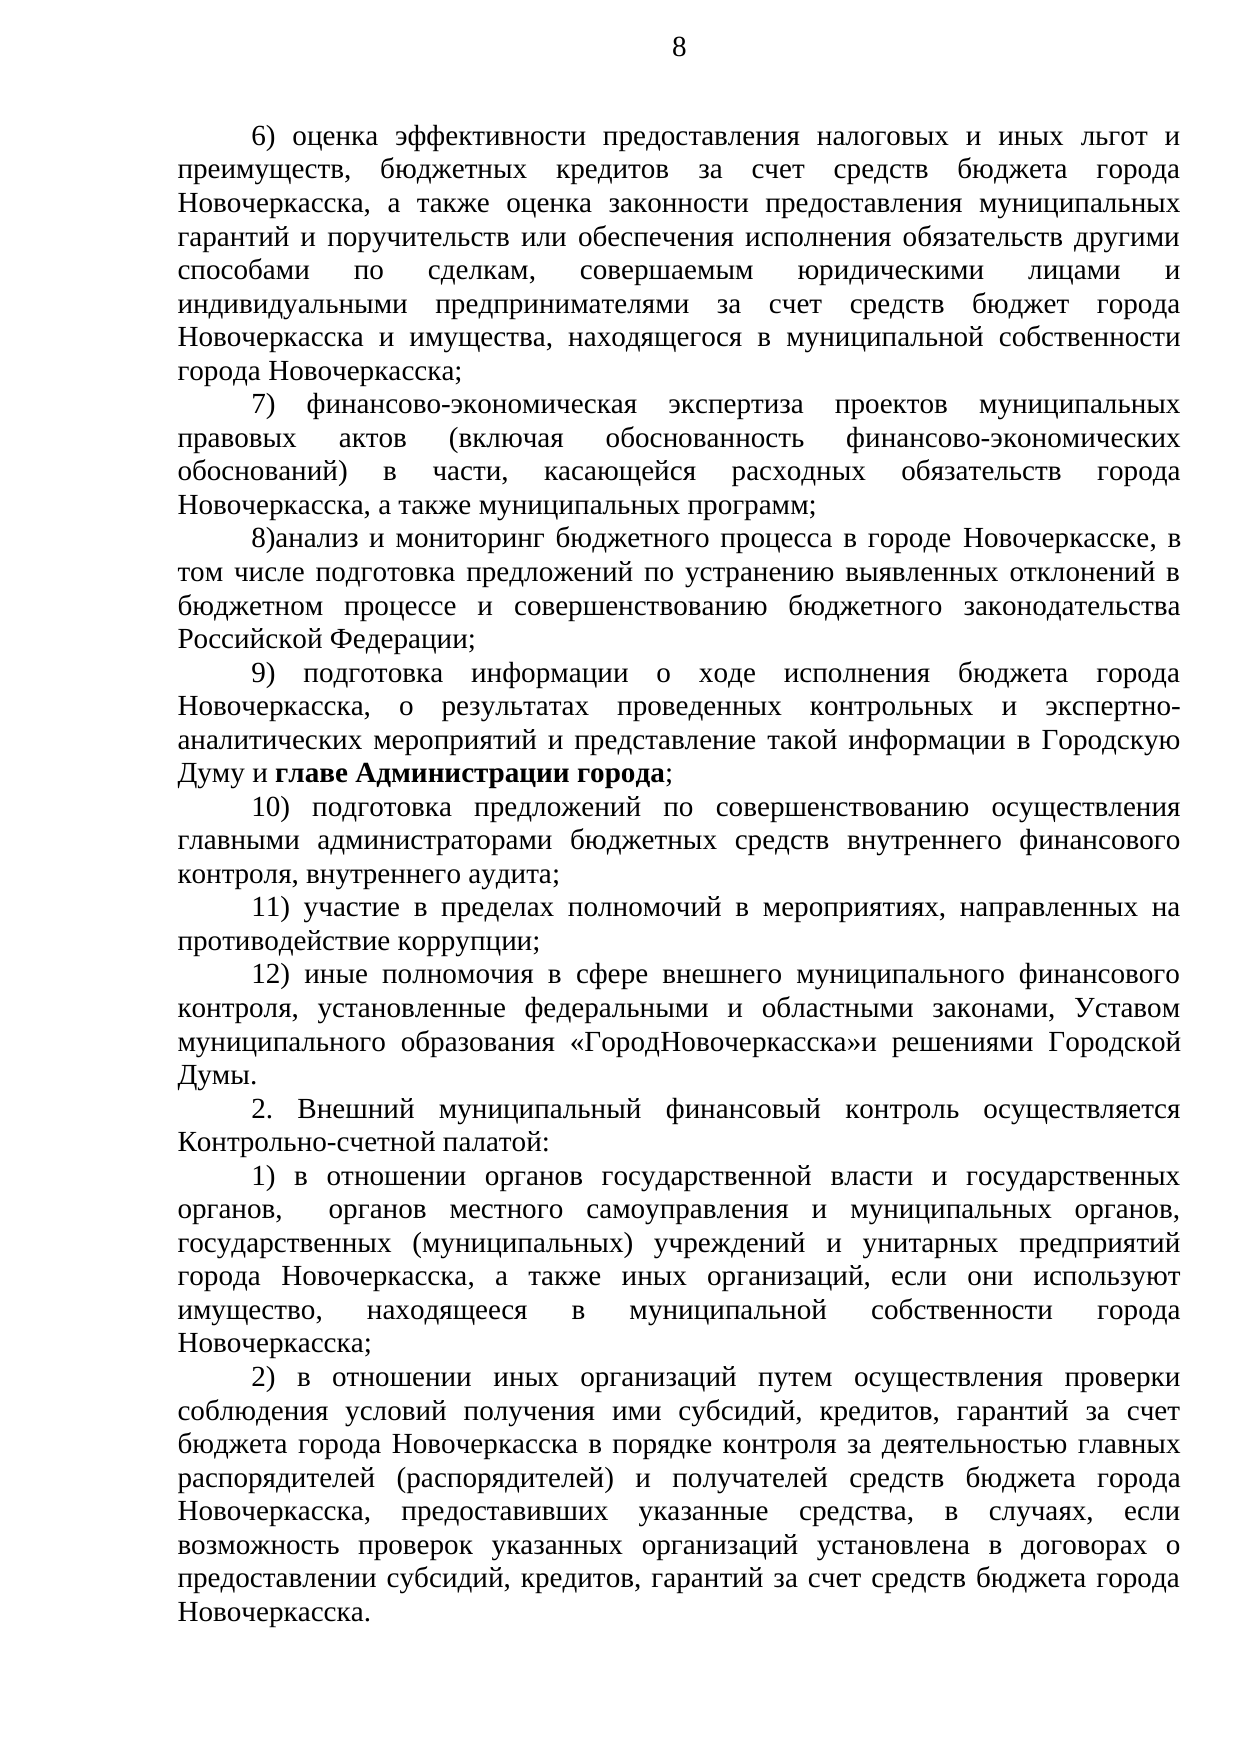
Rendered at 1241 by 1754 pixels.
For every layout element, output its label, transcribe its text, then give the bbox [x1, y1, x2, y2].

text 2) в отношении иных организаций путем осуществления проверки соблюдения условий получения ими субсидий, кредитов, гарантий за счет бюджета города Новочеркасска в порядке контроля за деятельностью главных распорядителей (распорядителей) и получателей средств бюджета города Новочеркасска, предоставивших указанные средства, в случаях, если возможность проверок указанных организаций установлена в договорах о предоставлении субсидий, кредитов, гарантий за счет средств бюджета города Новочеркасска. [177, 1359, 1181, 1627]
text 10) подготовка предложений по совершенствованию осуществления главными администраторами бюджетных средств внутреннего финансового контроля, внутреннего аудита; [177, 789, 1181, 889]
text 1) в отношении органов государственной власти и государственных органов, органов местного самоуправления и муниципальных органов, государственных (муниципальных) учреждений и унитарных предприятий города Новочеркасска, а также иных организаций, если они используют имущество, находящееся в муниципальной собственности города Новочеркасска; [177, 1158, 1181, 1359]
text 7) финансово-экономическая экспертиза проектов муниципальных правовых актов (включая обоснованность финансово-экономических обоснований) в части, касающейся расходных обязательств города Новочеркасска, а также муниципальных программ; [177, 386, 1181, 521]
text 2. Внешний муниципальный финансовый контроль осуществляется Контрольно-счетной палатой: [177, 1091, 1181, 1158]
text 6) оценка эффективности предоставления налоговых и иных льгот и преимуществ, бюджетных кредитов за счет средств бюджета города Новочеркасска, а также оценка законности предоставления муниципальных гарантий и поручительств или обеспечения исполнения обязательств другими способами по сделкам, совершаемым юридическими лицами и индивидуальными предпринимателями за счет средств бюджет города Новочеркасска и имущества, находящегося в муниципальной собственности города Новочеркасска; [177, 118, 1181, 386]
text 8)анализ и мониторинг бюджетного процесса в городе Новочеркасске, в том числе подготовка предложений по устранению выявленных отклонений в бюджетном процессе и совершенствованию бюджетного законодательства Российской Федерации; [177, 521, 1181, 655]
text 12) иные полномочия в сфере внешнего муниципального финансового контроля, установленные федеральными и областными законами, Уставом муниципального образования «ГородНовочеркасска»и решениями Городской Думы. [177, 957, 1181, 1091]
text 9) подготовка информации о ходе исполнения бюджета города Новочеркасска, о результатах проведенных контрольных и экспертно-аналитических мероприятий и представление такой информации в Городскую Думу и главе Администрации города; [177, 655, 1181, 789]
text 11) участие в пределах полномочий в мероприятиях, направленных на противодействие коррупции; [177, 889, 1181, 957]
